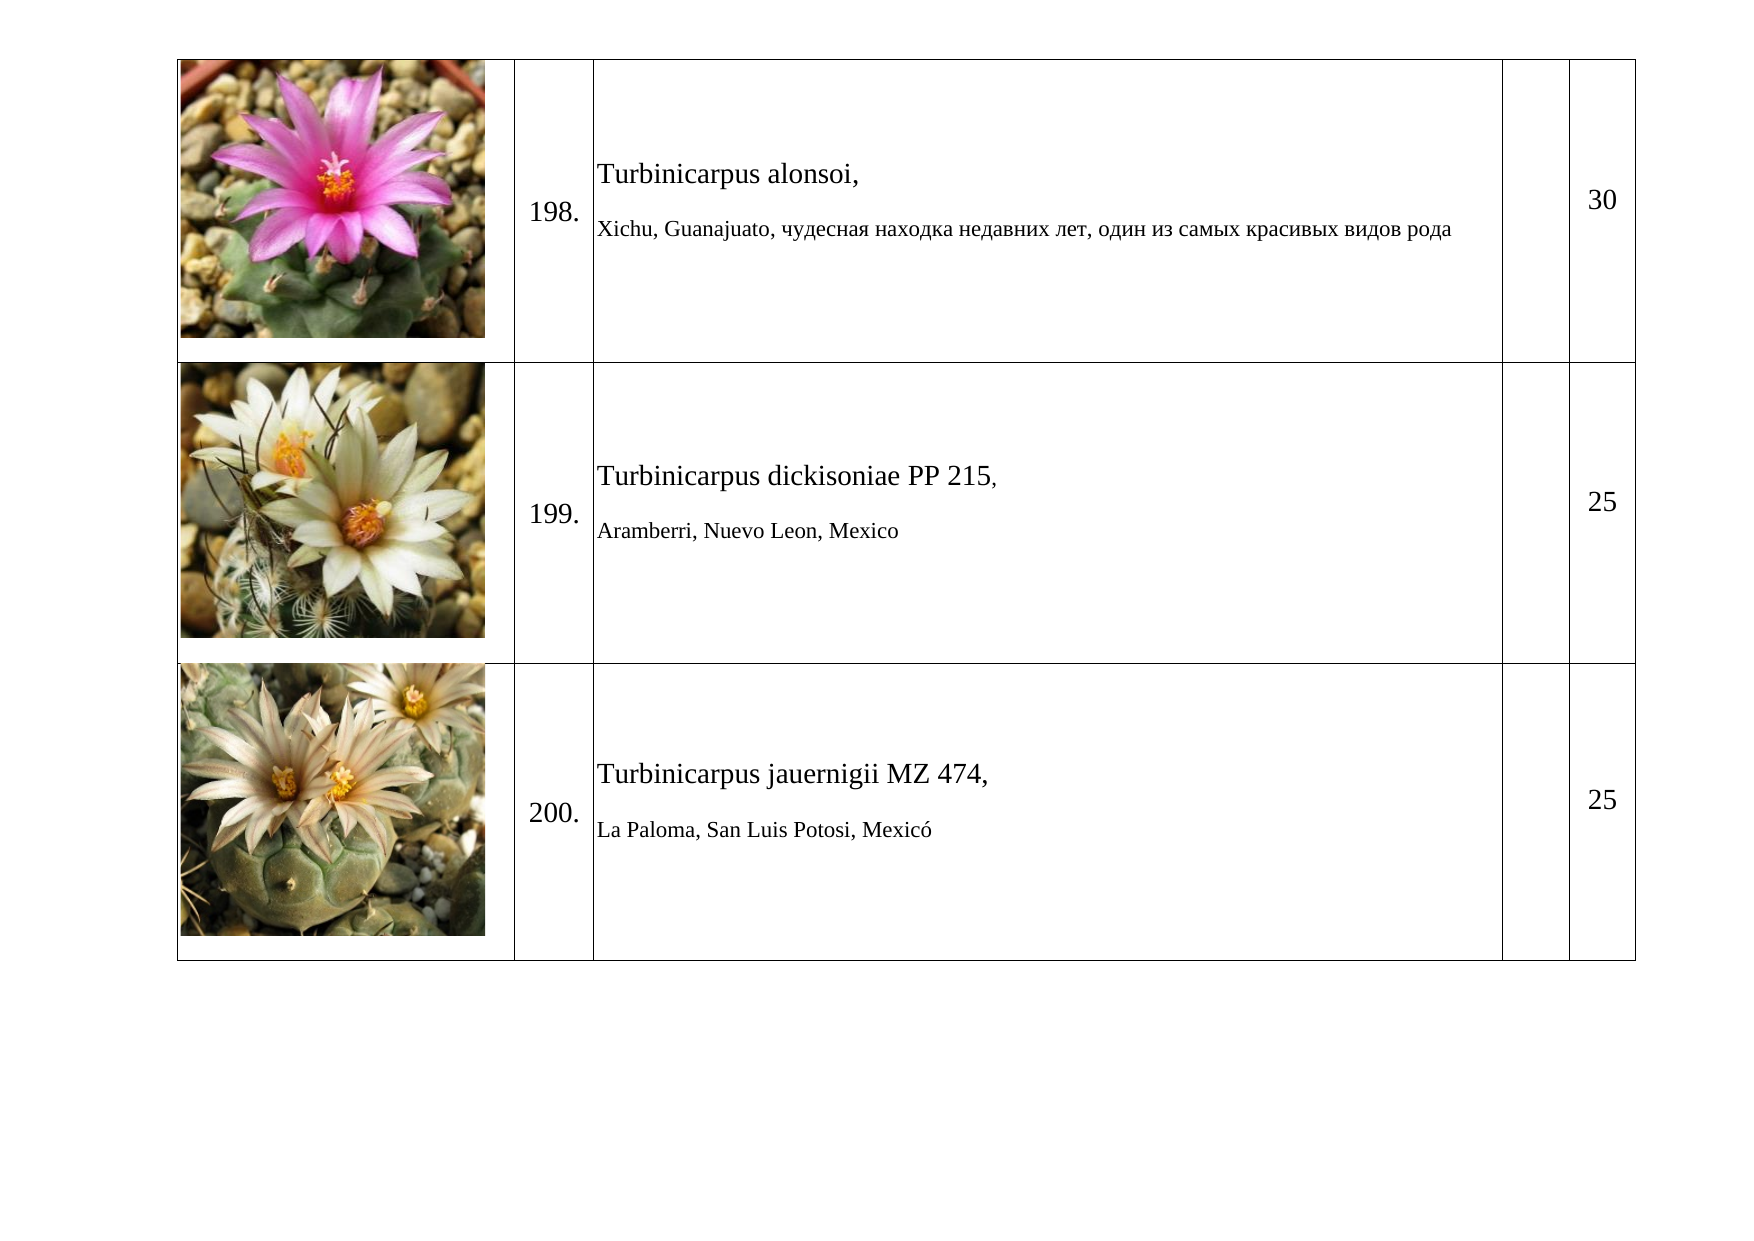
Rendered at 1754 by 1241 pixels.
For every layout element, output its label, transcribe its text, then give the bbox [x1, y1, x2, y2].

table_cell Turbinicarpus alonsoi, Xichu, Guanajuato, чудесная находка недавних лет, один из самых красивых видов рода [594, 60, 1502, 362]
table_cell Turbinicarpus jauernigii MZ 474, La Paloma, San Luis Potosi, Mexicó [594, 664, 1502, 960]
table_cell [1503, 363, 1569, 662]
picture [180, 363, 485, 638]
table_cell 30 [1570, 60, 1635, 362]
table_cell [178, 664, 514, 960]
table_cell Turbinicarpus dickisoniae PP 215, Aramberri, Nuevo Leon, Mexico [594, 363, 1502, 662]
table_cell [178, 60, 514, 362]
table_cell [1503, 60, 1569, 362]
picture [180, 60, 485, 338]
picture [180, 663, 486, 936]
table_cell 199. [515, 363, 593, 662]
table_cell 200. [515, 664, 593, 960]
table_cell [1503, 664, 1569, 960]
table_cell 198. [515, 60, 593, 362]
table_cell 25 [1570, 664, 1635, 960]
table_cell 25 [1570, 363, 1635, 662]
table_cell [178, 363, 514, 662]
